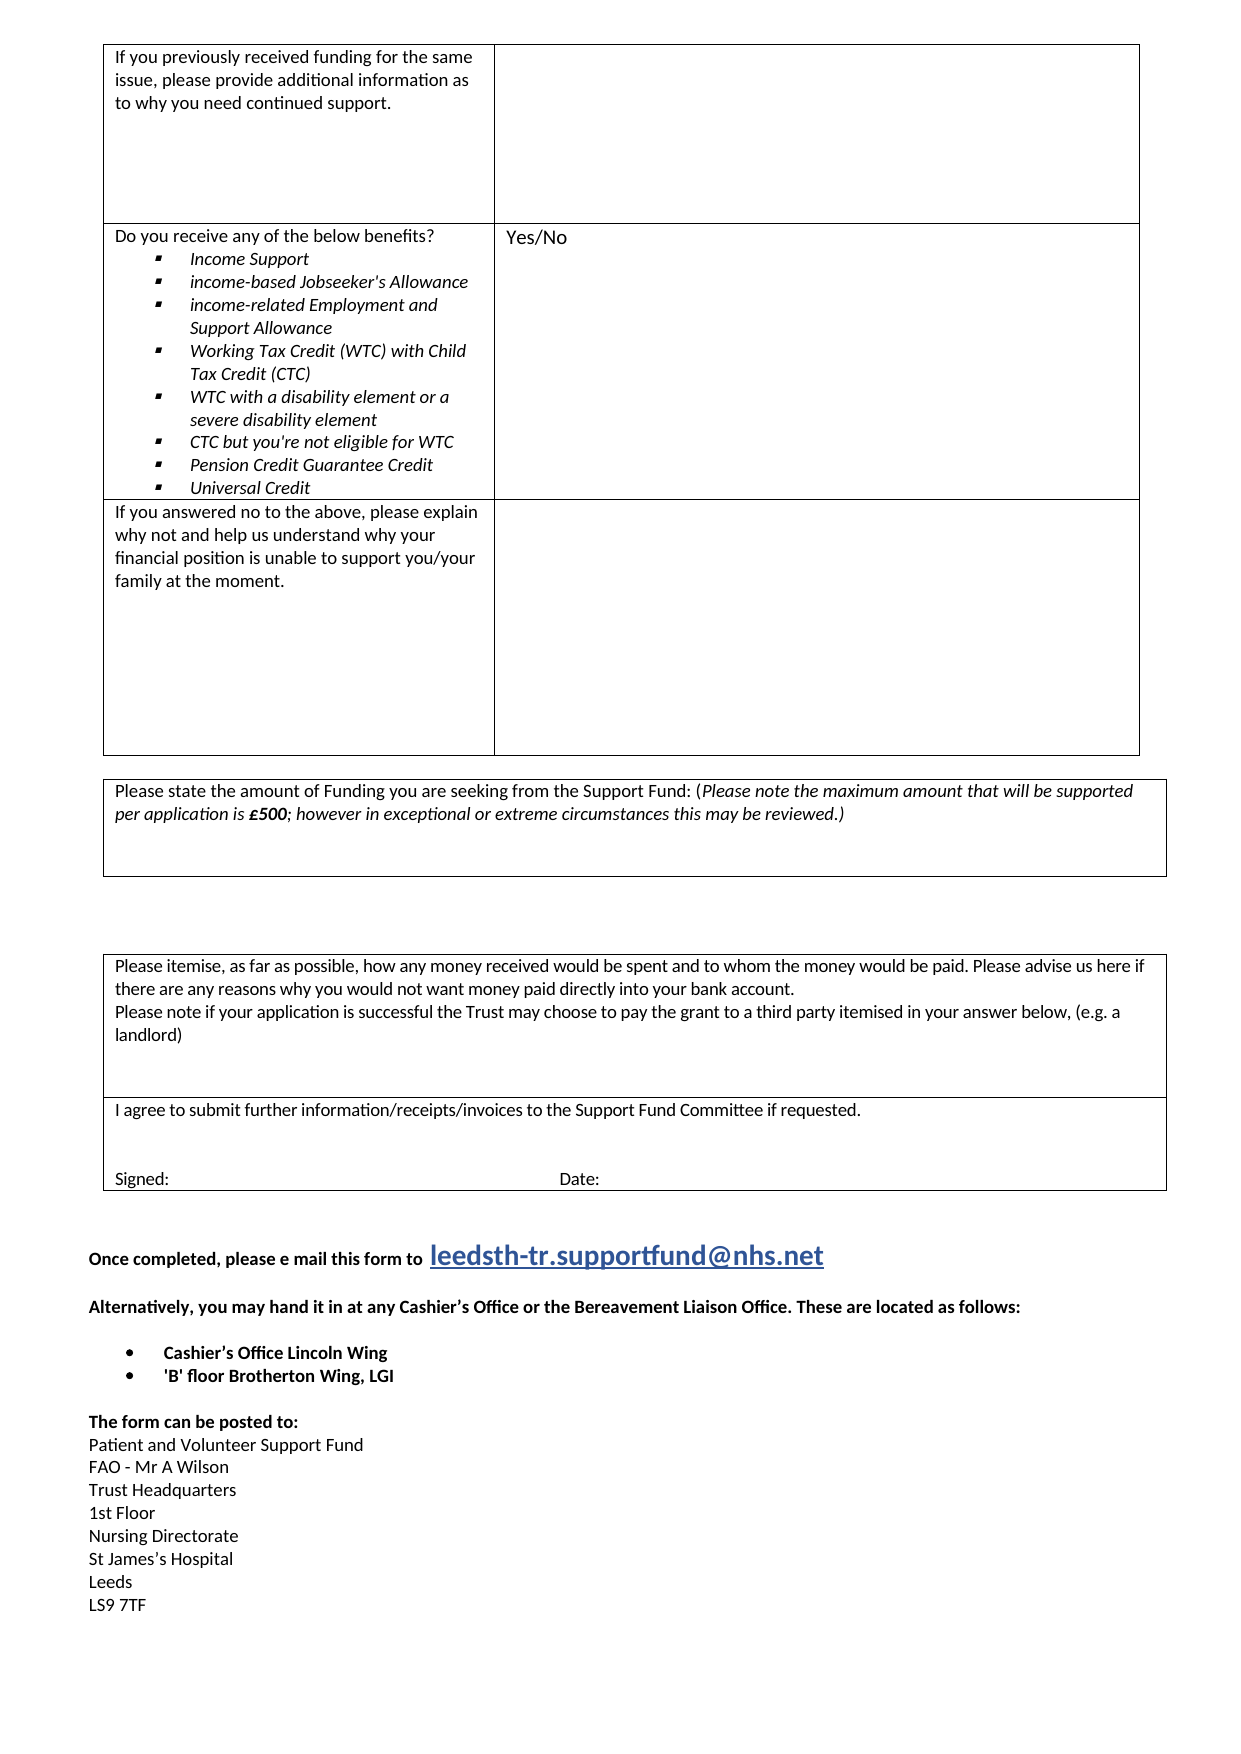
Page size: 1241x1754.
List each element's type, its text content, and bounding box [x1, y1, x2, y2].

table_header Please state the amount of Funding you are seeking from the Support Fund: (Please note the maximum amount that will be supported per application is £500; however in exceptional or extreme circumstances this may be reviewed.) [104, 780, 1166, 876]
table_cell [495, 45, 1139, 223]
text Leeds [89, 1570, 1152, 1593]
text 1st Floor [89, 1501, 1152, 1524]
table_header Please itemise, as far as possible, how any money received would be spent and to whom the money would be paid. Please advise us here if there are any reasons why you would not want money paid directly into your bank account. Please note if your application is successful the Trust may choose to pay the grant to a third party itemised in your answer below, (e.g. a landlord) [104, 955, 1166, 1097]
text The form can be posted to: [89, 1410, 1152, 1433]
text St James’s Hospital [89, 1547, 1152, 1570]
list Cashier’s Office Lincoln Wing [126, 1341, 1152, 1364]
table_cell Do you receive any of the below benefits? Income Support income-based Jobseeker's Allowance income-related Employment and Support Allowance Working Tax Credit (WTC) with Child Tax Credit (CTC) WTC with a disability element or a severe disability element CTC but you're not eligible for WTC Pension Credit Guarantee Credit Universal Credit [104, 224, 494, 499]
table_cell Yes/No [495, 224, 1139, 499]
text Once completed, please e mail this form to leedsth-tr.supportfund@nhs.net [89, 1237, 1152, 1272]
text FAO - Mr A Wilson [89, 1456, 1152, 1478]
table_cell If you previously received funding for the same issue, please provide additional information as to why you need continued support. [104, 45, 494, 223]
text Nursing Directorate [89, 1524, 1152, 1547]
text Alternatively, you may hand it in at any Cashier’s Office or the Bereavement Liaison Office. These are located as follows: [89, 1295, 1152, 1318]
table_cell [495, 500, 1139, 754]
list 'B' floor Brotherton Wing, LGI [126, 1364, 1152, 1387]
text LS9 7TF [89, 1593, 1152, 1616]
table_cell I agree to submit further information/receipts/invoices to the Support Fund Committee if requested. Signed: Date: [104, 1098, 1166, 1190]
text Trust Headquarters [89, 1478, 1152, 1501]
table_cell If you answered no to the above, please explain why not and help us understand why your financial position is unable to support you/your family at the moment. [104, 500, 494, 754]
text Patient and Volunteer Support Fund [89, 1433, 1152, 1456]
